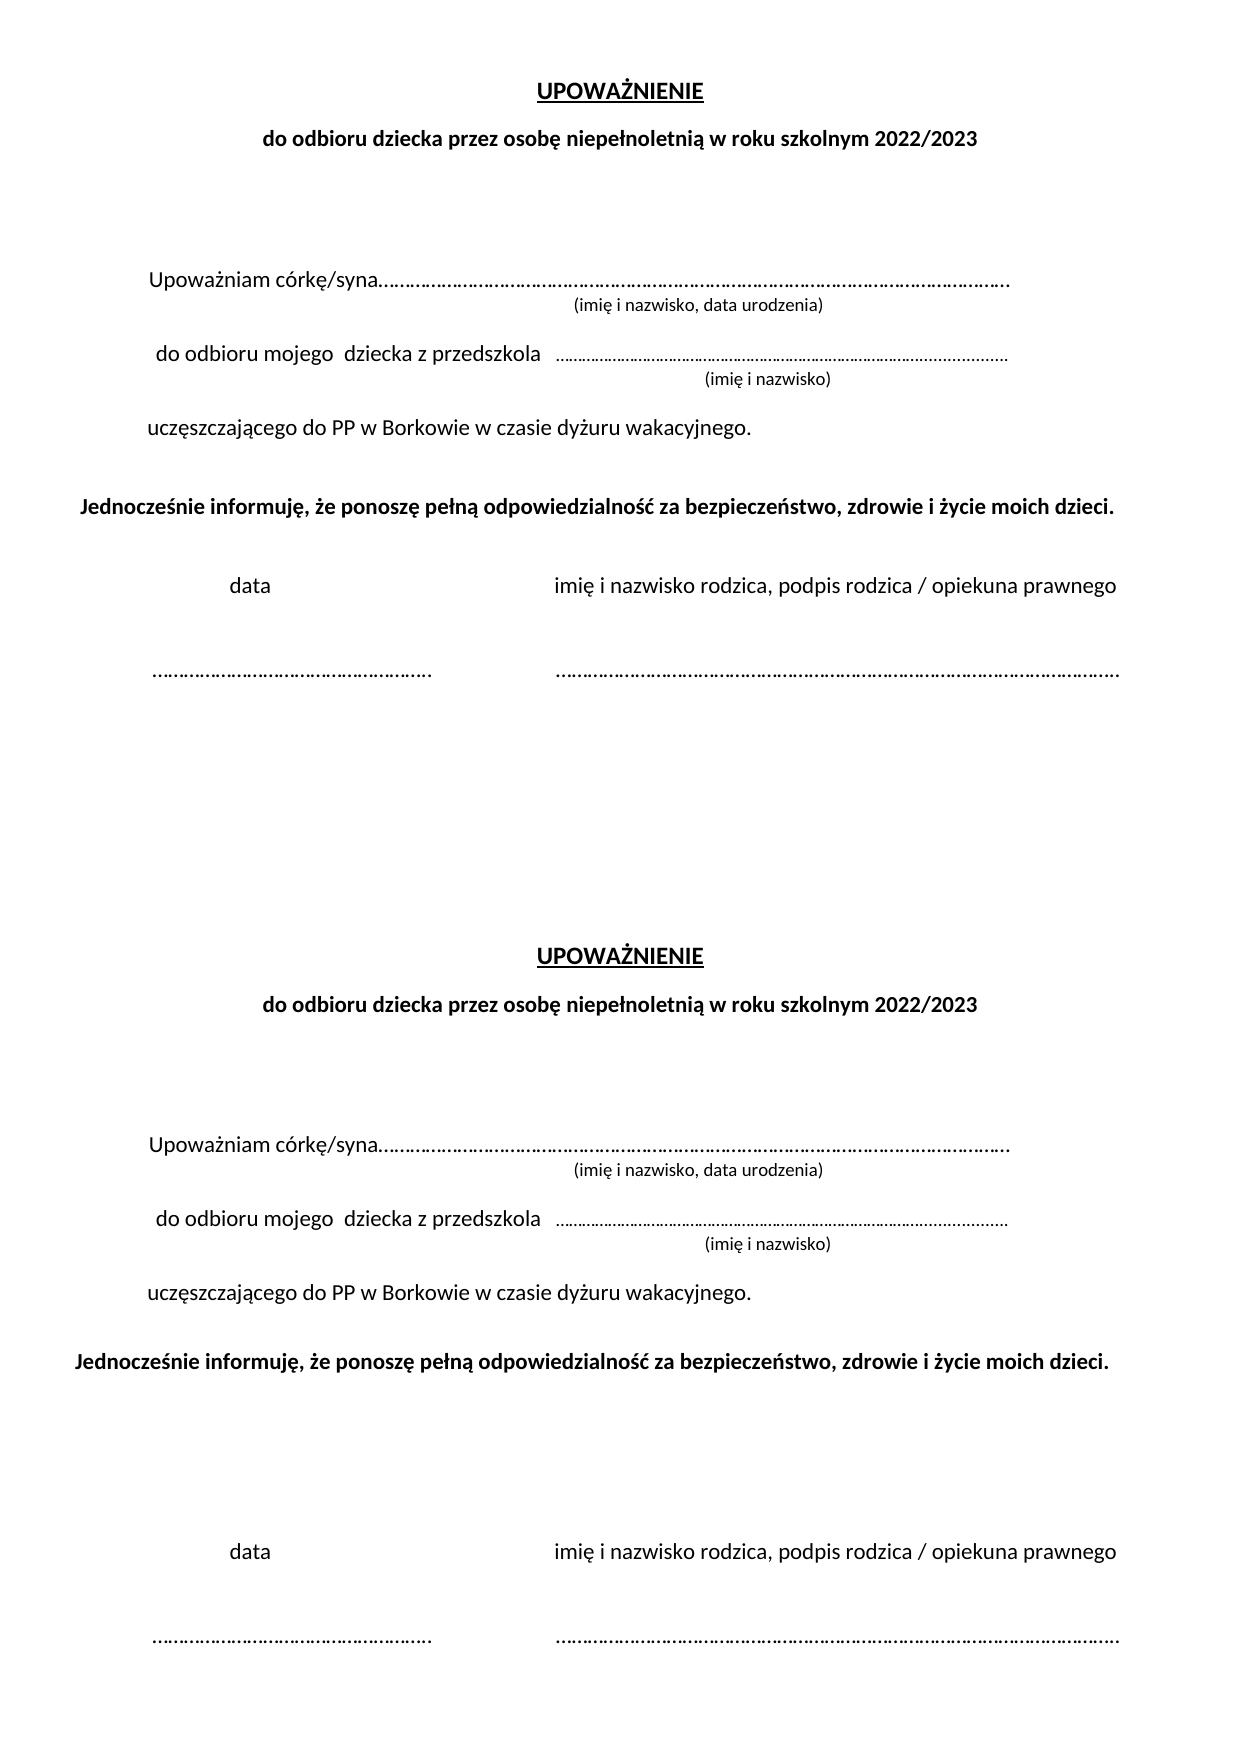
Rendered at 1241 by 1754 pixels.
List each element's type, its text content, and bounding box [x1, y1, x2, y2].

text uczęszczającego do PP w Borkowie w czasie dyżuru wakacyjnego. [75, 413, 1165, 441]
text data imię i nazwisko rodzica, podpis rodzica / opiekuna prawnego [75, 1537, 1165, 1565]
text uczęszczającego do PP w Borkowie w czasie dyżuru wakacyjnego. [75, 1278, 1165, 1306]
text do odbioru mojego dziecka z przedszkola …………………………………………………………………………................... [75, 339, 1165, 367]
text Jednocześnie informuję, że ponoszę pełną odpowiedzialność za bezpieczeństwo, zdrowie i życie moich dzieci. [75, 1347, 1165, 1375]
text data imię i nazwisko rodzica, podpis rodzica / opiekuna prawnego [75, 571, 1165, 599]
text (imię i nazwisko) [75, 1232, 1165, 1255]
text UPOWAŻNIENIE [75, 75, 1165, 106]
text …………………………………………….. …………………………………………………………………………………………….. [75, 1621, 1165, 1649]
text Upoważniam córkę/syna………………………………………………………………………………………………………… [75, 1130, 1165, 1158]
text do odbioru dziecka przez osobę niepełnoletnią w roku szkolnym 2022/2023 [75, 124, 1165, 153]
text do odbioru mojego dziecka z przedszkola …………………………………………………………………………................... [75, 1204, 1165, 1232]
text Jednocześnie informuję, że ponoszę pełną odpowiedzialność za bezpieczeństwo, zdrowie i życie moich dzieci. [75, 492, 1165, 520]
text (imię i nazwisko) [75, 367, 1165, 390]
text …………………………………………….. …………………………………………………………………………………………….. [75, 655, 1165, 683]
text UPOWAŻNIENIE [75, 940, 1165, 971]
text Upoważniam córkę/syna………………………………………………………………………………………………………… [75, 265, 1165, 293]
text (imię i nazwisko, data urodzenia) [75, 293, 1165, 316]
text do odbioru dziecka przez osobę niepełnoletnią w roku szkolnym 2022/2023 [75, 990, 1165, 1018]
text (imię i nazwisko, data urodzenia) [75, 1158, 1165, 1181]
